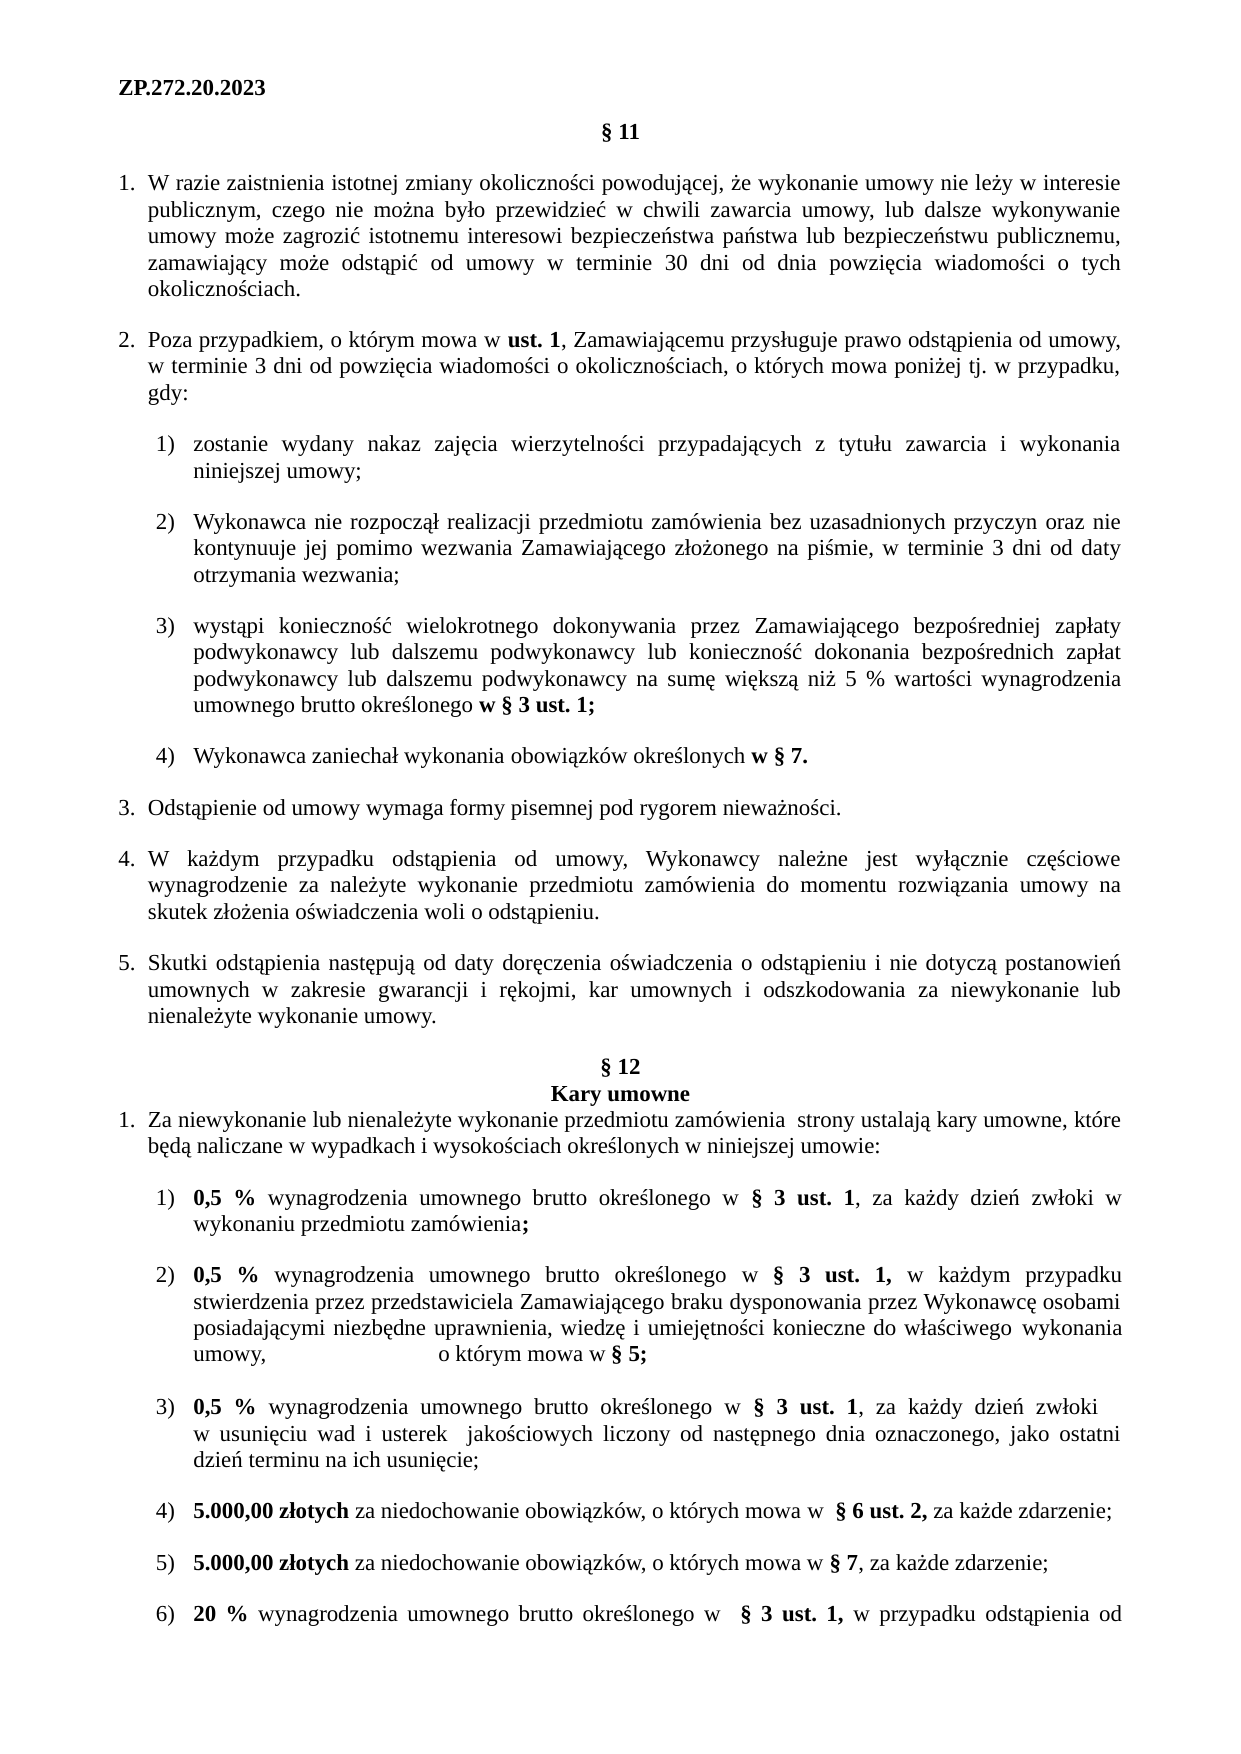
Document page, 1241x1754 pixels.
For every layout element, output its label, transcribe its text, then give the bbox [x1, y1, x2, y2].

list 0,5 % wynagrodzenia umownego brutto określonego w § 3 ust. 1, w każdym przypadku stwierdzenia przez przedstawiciela Zamawiającego braku dysponowania przez Wykonawcę osobami posiadającymi niezbędne uprawnienia, wiedzę i umiejętności konieczne do właściwego wykonania umowy, o którym mowa w § 5; [156, 1261, 1122, 1367]
text § 12 [118, 1053, 1122, 1080]
list wystąpi konieczność wielokrotnego dokonywania przez Zamawiającego bezpośredniej zapłaty podwykonawcy lub dalszemu podwykonawcy lub konieczność dokonania bezpośrednich zapłat podwykonawcy lub dalszemu podwykonawcy na sumę większą niż 5 % wartości wynagrodzenia umownego brutto określonego w § 3 ust. 1; [156, 612, 1122, 717]
list 5.000,00 złotych za niedochowanie obowiązków, o których mowa w § 6 ust. 2, za każde zdarzenie; [156, 1497, 1122, 1524]
list Wykonawca nie rozpoczął realizacji przedmiotu zamówienia bez uzasadnionych przyczyn oraz nie kontynuuje jej pomimo wezwania Zamawiającego złożonego na piśmie, w terminie 3 dni od daty otrzymania wezwania; [156, 508, 1122, 587]
list 0,5 % wynagrodzenia umownego brutto określonego w § 3 ust. 1, za każdy dzień zwłoki w usunięciu wad i usterek jakościowych liczony od następnego dnia oznaczonego, jako ostatni dzień terminu na ich usunięcie; [156, 1393, 1122, 1472]
list Za niewykonanie lub nienależyte wykonanie przedmiotu zamówienia strony ustalają kary umowne, które będą naliczane w wypadkach i wysokościach określonych w niniejszej umowie: [118, 1106, 1122, 1159]
text Kary umowne [118, 1080, 1122, 1106]
list Wykonawca zaniechał wykonania obowiązków określonych w § 7. [156, 742, 1122, 769]
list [156, 1600, 1122, 1626]
list W razie zaistnienia istotnej zmiany okoliczności powodującej, że wykonanie umowy nie leży w interesie publicznym, czego nie można było przewidzieć w chwili zawarcia umowy, lub dalsze wykonywanie umowy może zagrozić istotnemu interesowi bezpieczeństwa państwa lub bezpieczeństwu publicznemu, zamawiający może odstąpić od umowy w terminie 30 dni od dnia powzięcia wiadomości o tych okolicznościach. [118, 169, 1122, 301]
list W każdym przypadku odstąpienia od umowy, Wykonawcy należne jest wyłącznie częściowe wynagrodzenie za należyte wykonanie przedmiotu zamówienia do momentu rozwiązania umowy na skutek złożenia oświadczenia woli o odstąpieniu. [118, 845, 1122, 924]
list 5.000,00 złotych za niedochowanie obowiązków, o których mowa w § 7, za każde zdarzenie; [156, 1549, 1122, 1575]
list zostanie wydany nakaz zajęcia wierzytelności przypadających z tytułu zawarcia i wykonania niniejszej umowy; [156, 430, 1122, 483]
list Poza przypadkiem, o którym mowa w ust. 1, Zamawiającemu przysługuje prawo odstąpienia od umowy, w terminie 3 dni od powzięcia wiadomości o okolicznościach, o których mowa poniżej tj. w przypadku, gdy: [118, 326, 1122, 405]
list 0,5 % wynagrodzenia umownego brutto określonego w § 3 ust. 1, za każdy dzień zwłoki w wykonaniu przedmiotu zamówienia; [156, 1184, 1122, 1236]
list Odstąpienie od umowy wymaga formy pisemnej pod rygorem nieważności. [118, 794, 1122, 820]
text § 11 [118, 118, 1122, 144]
list Skutki odstąpienia następują od daty doręczenia oświadczenia o odstąpieniu i nie dotyczą postanowień umownych w zakresie gwarancji i rękojmi, kar umownych i odszkodowania za niewykonanie lub nienależyte wykonanie umowy. [118, 949, 1122, 1028]
